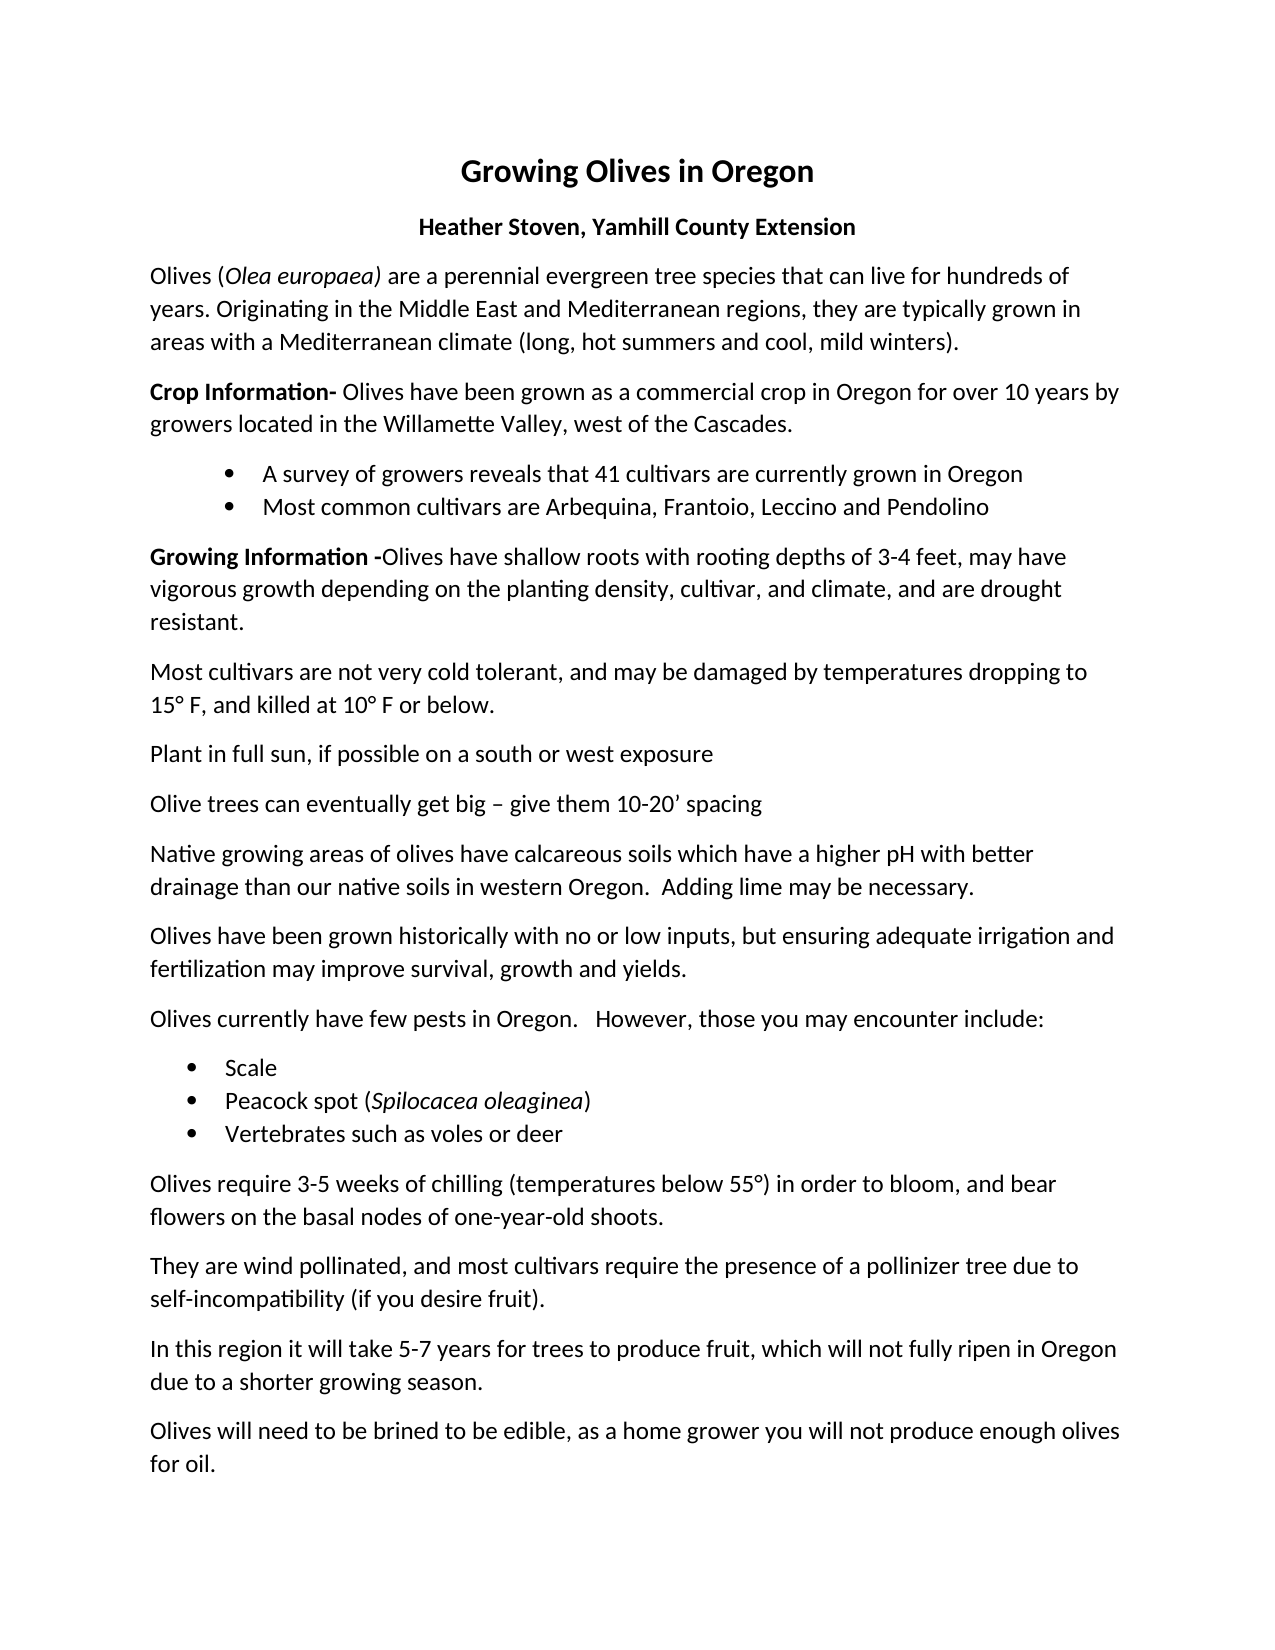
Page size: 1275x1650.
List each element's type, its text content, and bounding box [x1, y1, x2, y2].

text Native growing areas of olives have calcareous soils which have a higher pH with better drainage than our native soils in western Oregon. Adding lime may be necessary. [150, 838, 1125, 901]
text Growing Information -Olives have shallow roots with rooting depths of 3-4 feet, may have vigorous growth depending on the planting density, cultivar, and climate, and are drought resistant. [150, 541, 1125, 637]
text Most cultivars are not very cold tolerant, and may be damaged by temperatures dropping to 15° F, and killed at 10° F or below. [150, 656, 1125, 719]
text In this region it will take 5-7 years for trees to produce fruit, which will not fully ripen in Oregon due to a shorter growing season. [150, 1333, 1125, 1396]
list Peacock spot (Spilocacea oleaginea) [187, 1085, 1125, 1116]
text Olives (Olea europaea) are a perennial evergreen tree species that can live for hundreds of years. Originating in the Middle East and Mediterranean regions, they are typically grown in areas with a Mediterranean climate (long, hot summers and cool, mild winters). [150, 260, 1125, 357]
text Crop Information- Olives have been grown as a commercial crop in Oregon for over 10 years by growers located in the Willamette Valley, west of the Cascades. [150, 376, 1125, 439]
text Growing Olives in Oregon [150, 150, 1125, 191]
list Vertebrates such as voles or deer [187, 1118, 1125, 1149]
list Scale [187, 1052, 1125, 1083]
list A survey of growers reveals that 41 cultivars are currently grown in Oregon [225, 458, 1125, 489]
text Olives will need to be brined to be edible, as a home grower you will not produce enough olives for oil. [150, 1415, 1125, 1479]
text Olives currently have few pests in Oregon. However, those you may encounter include: [150, 1003, 1125, 1033]
text They are wind pollinated, and most cultivars require the presence of a pollinizer tree due to self-incompatibility (if you desire fruit). [150, 1250, 1125, 1314]
text Olive trees can eventually get big – give them 10-20’ spacing [150, 788, 1125, 819]
text Heather Stoven, Yamhill County Extension [150, 211, 1125, 241]
list Most common cultivars are Arbequina, Frantoio, Leccino and Pendolino [225, 491, 1125, 522]
text Plant in full sun, if possible on a south or west exposure [150, 738, 1125, 769]
text Olives require 3-5 weeks of chilling (temperatures below 55°) in order to bloom, and bear flowers on the basal nodes of one-year-old shoots. [150, 1168, 1125, 1231]
text Olives have been grown historically with no or low inputs, but ensuring adequate irrigation and fertilization may improve survival, growth and yields. [150, 920, 1125, 984]
